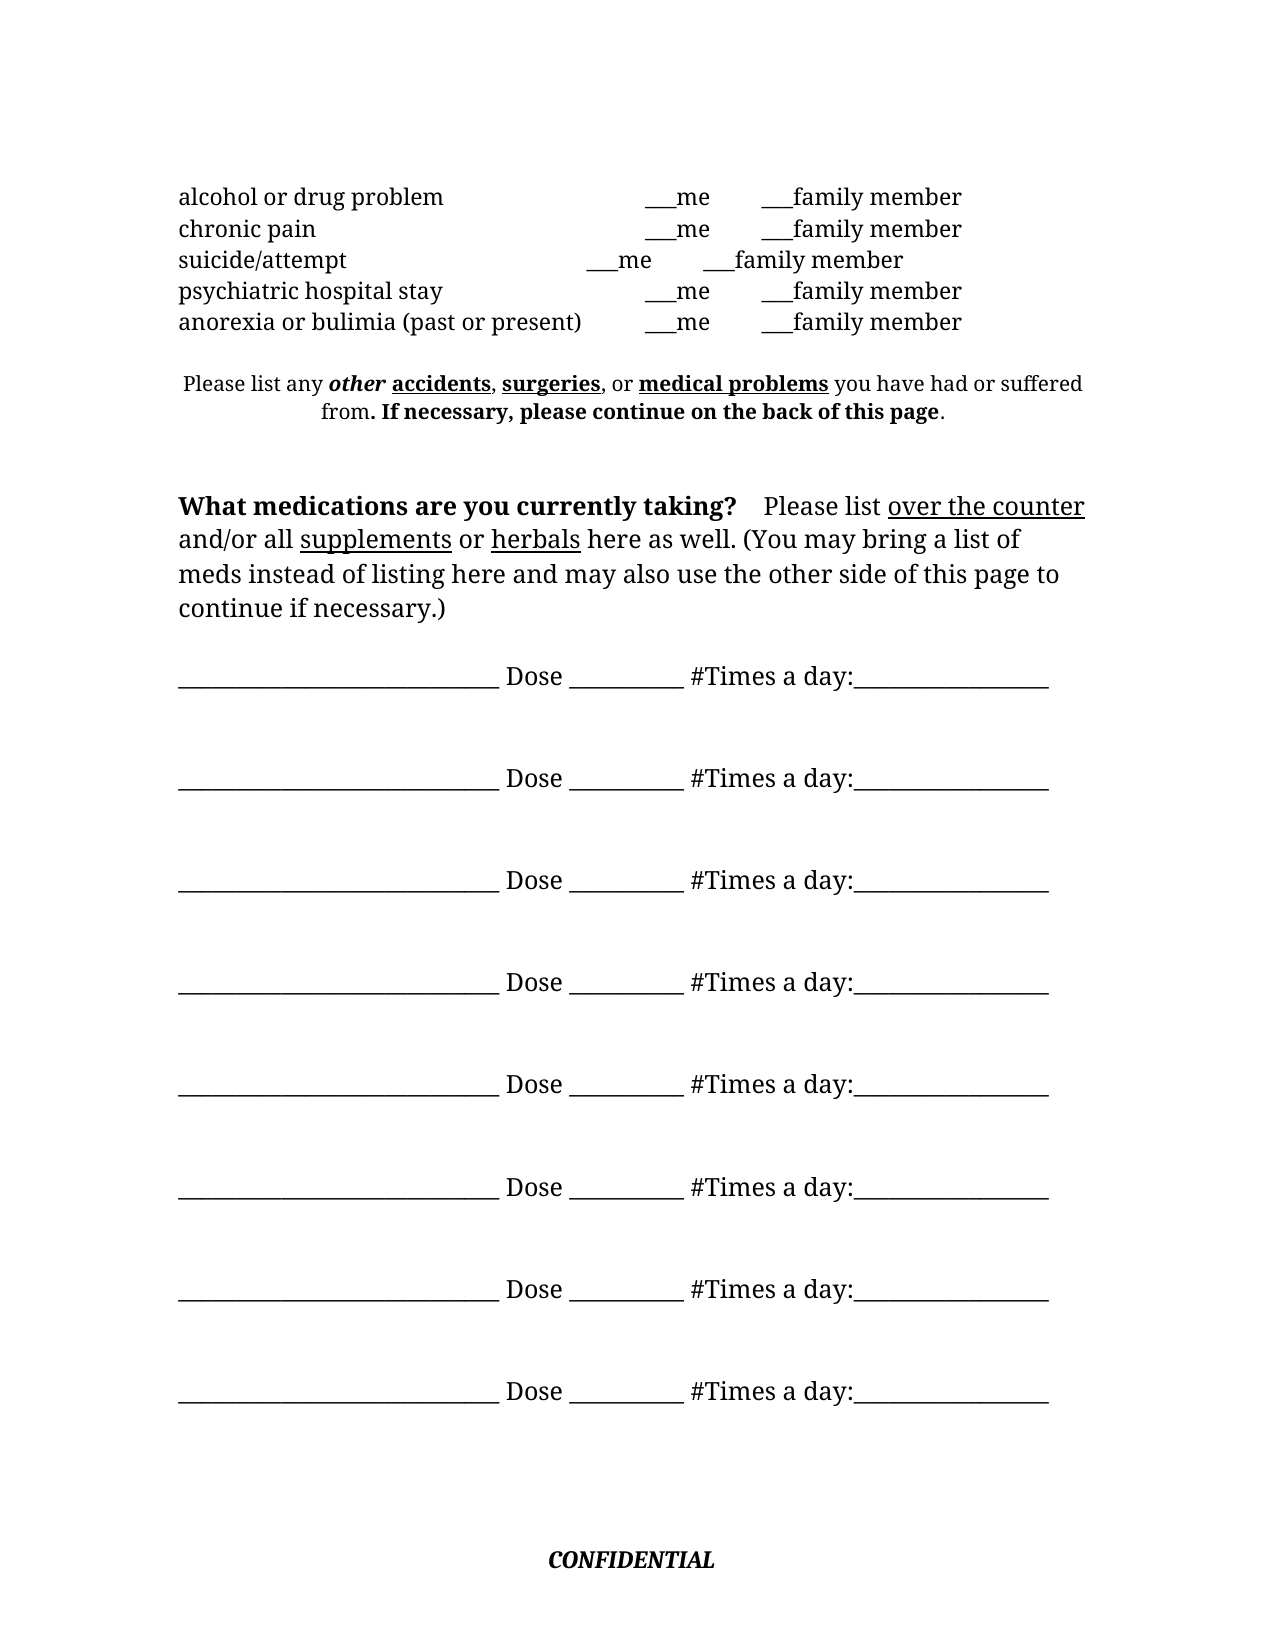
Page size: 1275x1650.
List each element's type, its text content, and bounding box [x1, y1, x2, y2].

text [178, 1374, 1087, 1408]
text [178, 1169, 1087, 1203]
text anorexia or bulimia (past or present) ___me ___family member [178, 306, 1087, 337]
text ____________________________ Dose __________ #Times a day:_________________ [178, 1067, 1087, 1101]
text ____________________________ Dose __________ #Times a day:_________________ [178, 658, 1087, 692]
text What medications are you currently taking? Please list over the counter and/or all supplements or herbals here as well. (You may bring a list of meds instead of listing here and may also use the other side of this page to continue if necessary.) [178, 488, 1087, 624]
text Please list any other accidents, surgeries, or medical problems you have had or suffered from. If necessary, please continue on the back of this page. [178, 369, 1087, 426]
text alcohol or drug problem ___me ___family member [178, 181, 1087, 212]
text suicide/attempt ___me ___family member [178, 244, 1087, 275]
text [178, 1272, 1087, 1306]
text ____________________________ Dose __________ #Times a day:_________________ [178, 965, 1087, 999]
text psychiatric hospital stay ___me ___family member [178, 275, 1087, 306]
text ____________________________ Dose __________ #Times a day:_________________ [178, 761, 1087, 795]
text ____________________________ Dose __________ #Times a day:_________________ [178, 863, 1087, 897]
text chronic pain ___me ___family member [178, 212, 1087, 244]
